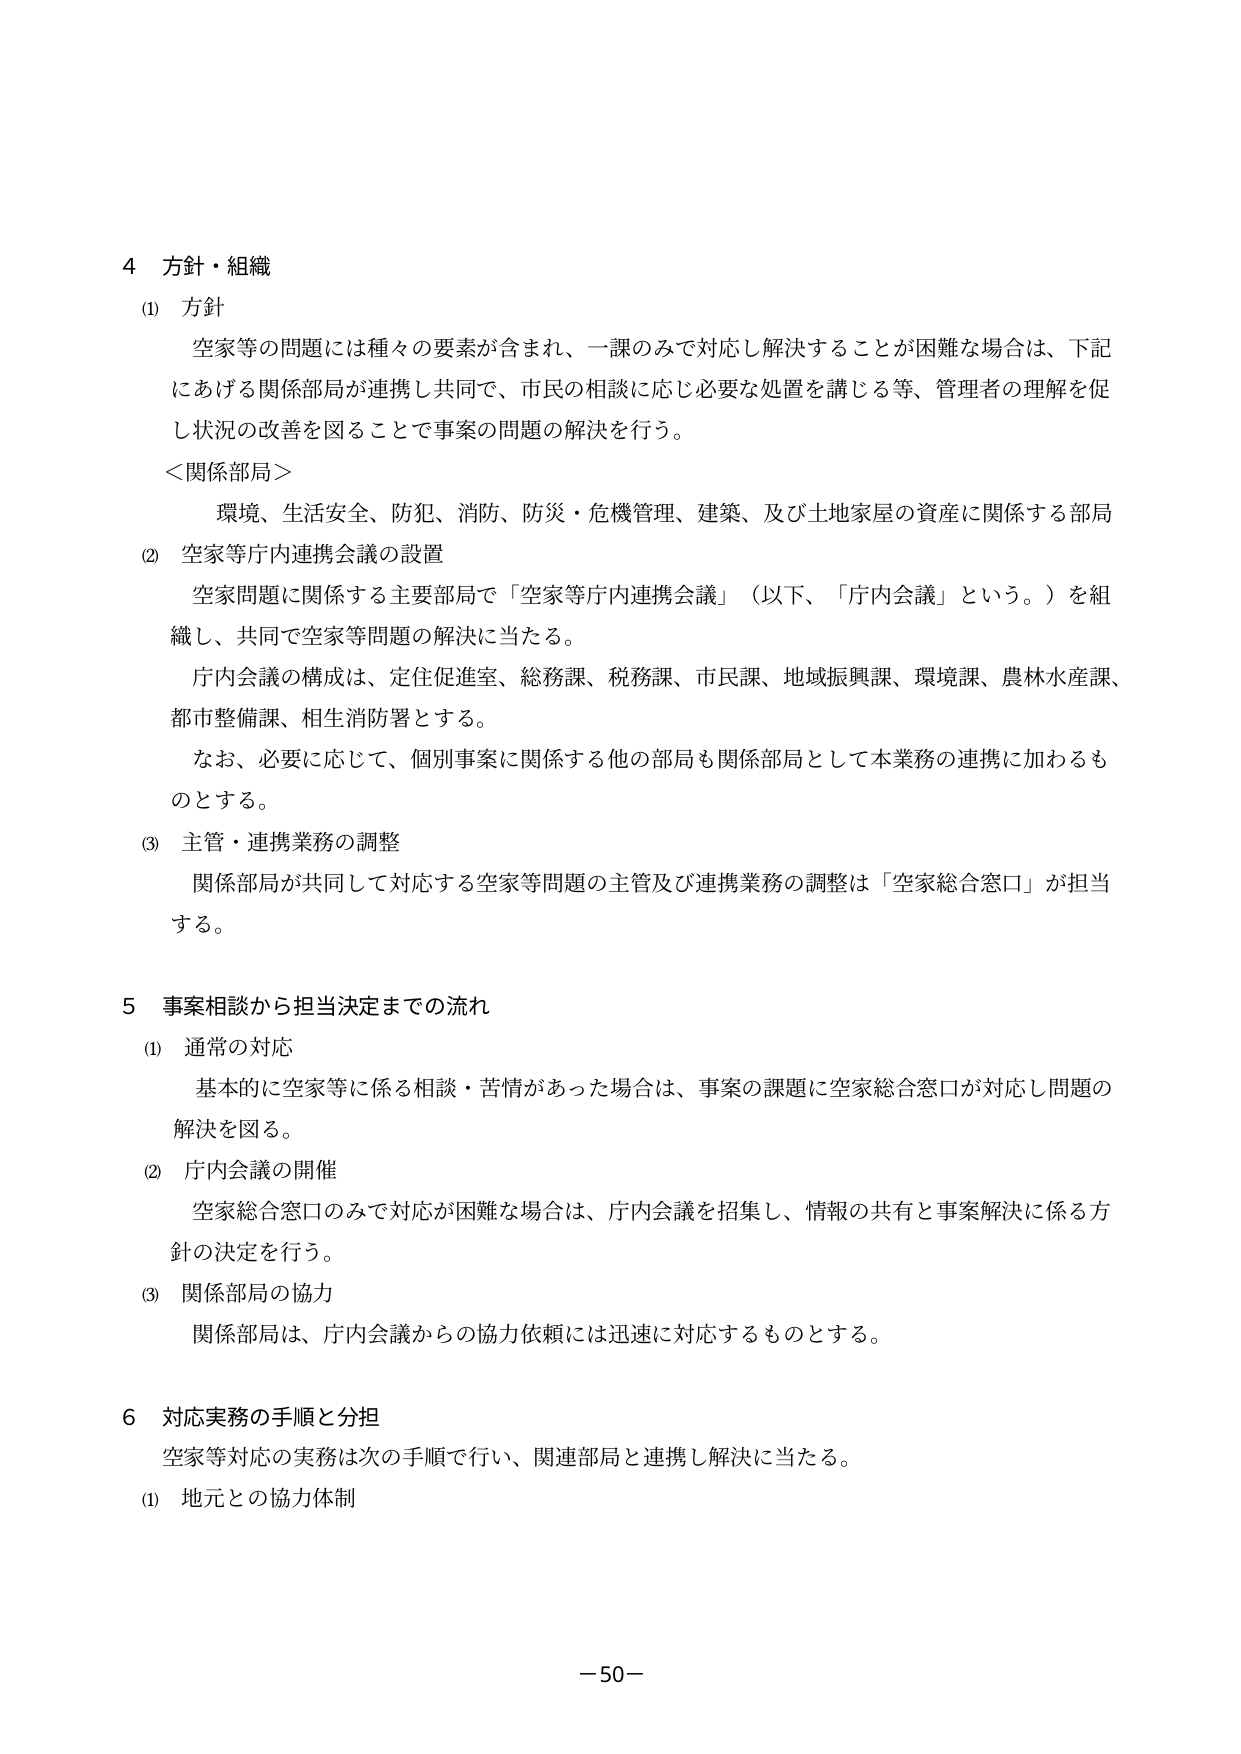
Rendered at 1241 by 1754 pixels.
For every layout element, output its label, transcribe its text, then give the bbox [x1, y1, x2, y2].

text 庁内会議の構成は、定住促進室、総務課、税務課、市民課、地域振興課、環境課、農林水産課、都市整備課、相生消防署とする。 [170, 657, 1122, 736]
text ⑵ 空家等庁内連携会議の設置 [119, 534, 1122, 571]
text ６ 対応実務の手順と分担 [118, 1397, 1122, 1434]
text 基本的に空家等に係る相談・苦情があった場合は、事案の課題に空家総合窓口が対応し問題の解決を図る。 [173, 1068, 1122, 1147]
text ⑴ 通常の対応 [143, 1027, 1122, 1064]
text ５ 事案相談から担当決定までの流れ [118, 986, 1122, 1023]
text ⑵ 庁内会議の開催 [143, 1150, 1122, 1188]
text ４ 方針・組織 [118, 246, 1122, 284]
text 空家等の問題には種々の要素が含まれ、一課のみで対応し解決することが困難な場合は、下記にあげる関係部局が連携し共同で、市民の相談に応じ必要な処置を講じる等、管理者の理解を促し状況の改善を図ることで事案の問題の解決を行う。 [170, 328, 1122, 448]
text 関係部局は、庁内会議からの協力依頼には迅速に対応するものとする。 [170, 1315, 1122, 1352]
text 関係部局が共同して対応する空家等問題の主管及び連携業務の調整は「空家総合窓口」が担当する。 [170, 863, 1122, 942]
text ⑴ 方針 [119, 287, 1122, 325]
text 空家等対応の実務は次の手順で行い、関連部局と連携し解決に当たる。 [118, 1438, 1122, 1475]
text 空家総合窓口のみで対応が困難な場合は、庁内会議を招集し、情報の共有と事案解決に係る方針の決定を行う。 [170, 1191, 1122, 1270]
text 空家問題に関係する主要部局で「空家等庁内連携会議」（以下、「庁内会議」という。）を組織し、共同で空家等問題の解決に当たる。 [170, 575, 1122, 654]
text 環境、生活安全、防犯、消防、防災・危機管理、建築、及び土地家屋の資産に関係する部局 [216, 493, 1122, 530]
text ＜関係部局＞ [119, 452, 1122, 489]
text ⑶ 主管・連携業務の調整 [119, 822, 1122, 859]
text ⑶ 関係部局の協力 [141, 1274, 1122, 1311]
text ⑴ 地元との協力体制 [141, 1479, 1122, 1516]
text なお、必要に応じて、個別事案に関係する他の部局も関係部局として本業務の連携に加わるものとする。 [170, 739, 1122, 818]
